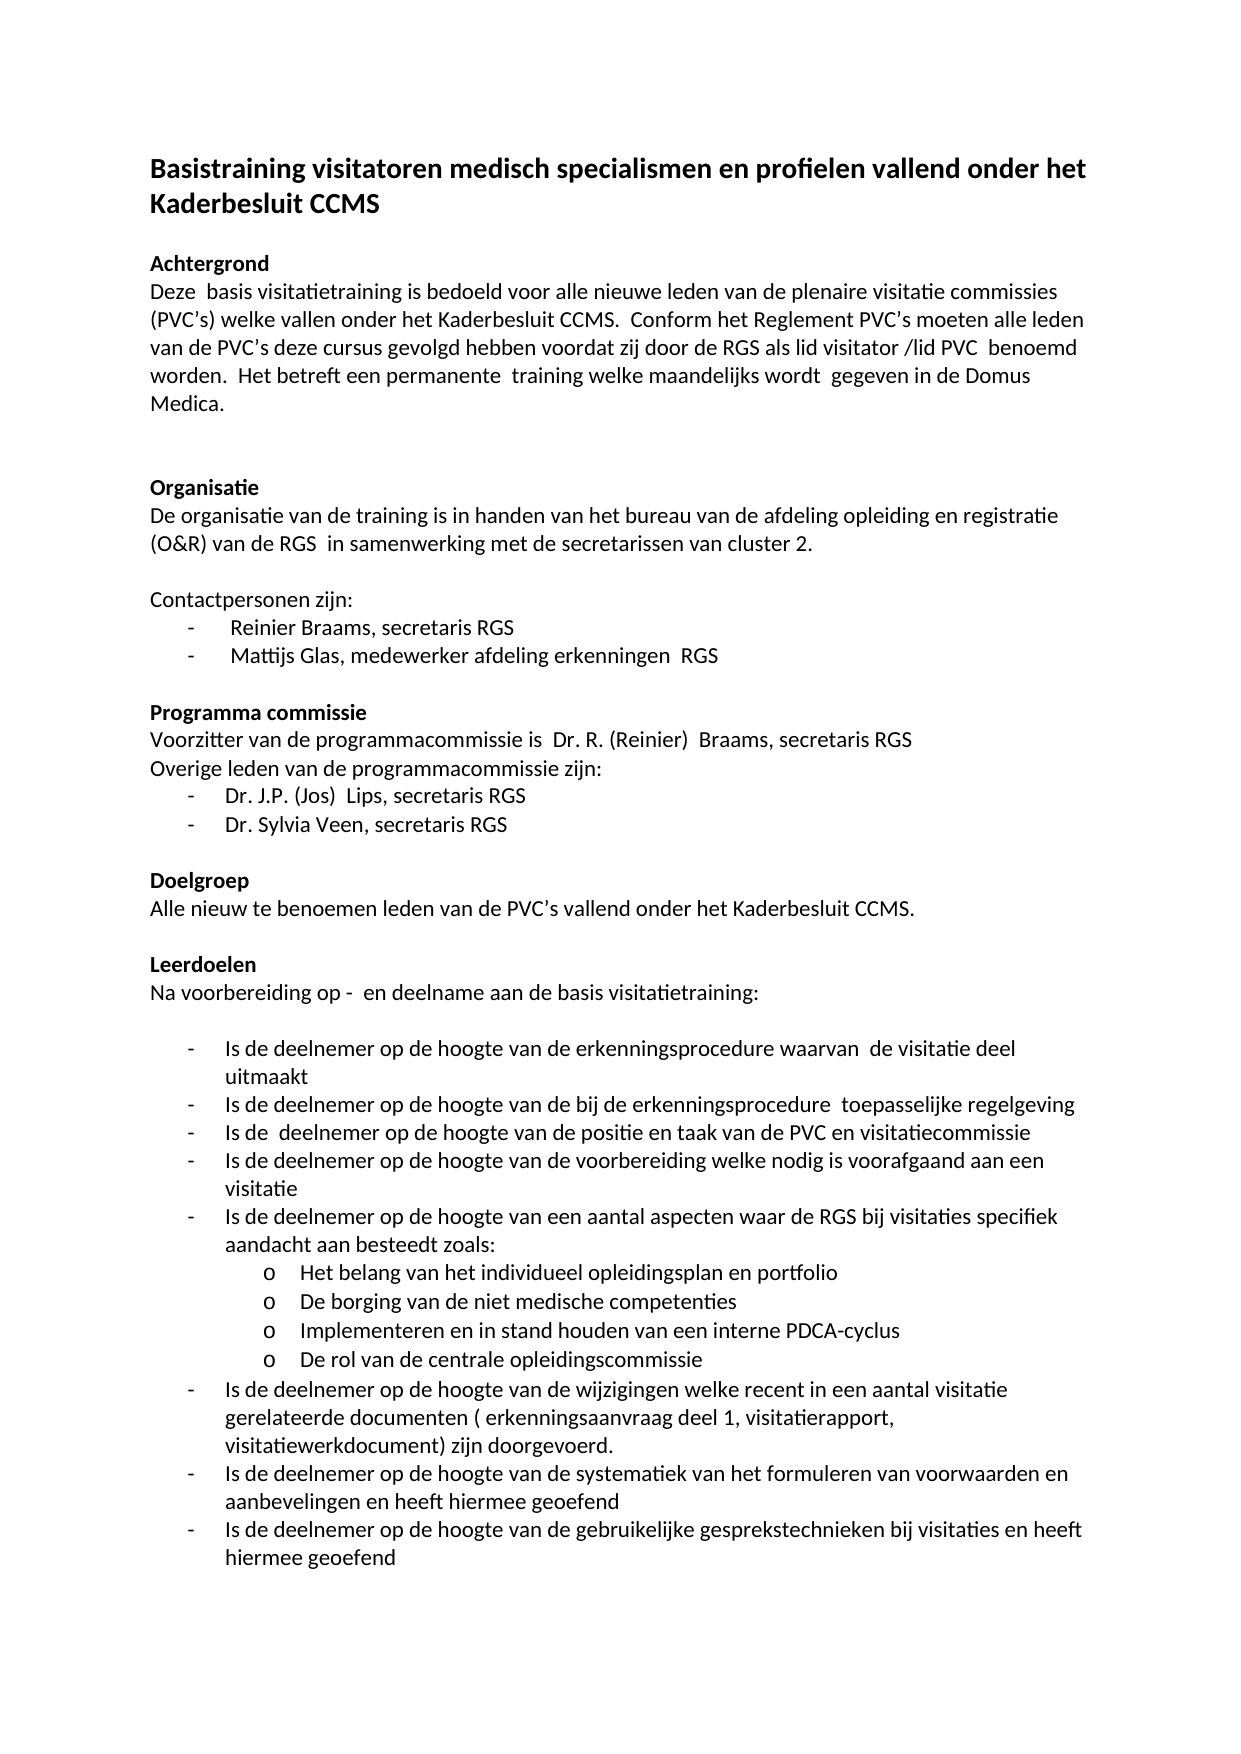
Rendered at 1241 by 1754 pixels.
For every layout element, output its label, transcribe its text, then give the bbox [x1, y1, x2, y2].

text Achtergrond [150, 249, 1090, 277]
list Is de deelnemer op de hoogte van de erkenningsprocedure waarvan de visitatie deel uitmaakt [187, 1034, 1090, 1090]
list Reinier Braams, secretaris RGS [187, 613, 1090, 642]
list Dr. J.P. (Jos) Lips, secretaris RGS [187, 782, 1090, 810]
text Contactpersonen zijn: [150, 586, 1090, 613]
text Deze basis visitatietraining is bedoeld voor alle nieuwe leden van de plenaire visitatie commissies (PVC’s) welke vallen onder het Kaderbesluit CCMS. Conform het Reglement PVC’s moeten alle leden van de PVC’s deze cursus gevolgd hebben voordat zij door de RGS als lid visitator /lid PVC benoemd worden. Het betreft een permanente training welke maandelijks wordt gegeven in de Domus Medica. [150, 277, 1090, 417]
text Na voorbereiding op - en deelname aan de basis visitatietraining: [150, 978, 1090, 1006]
text Overige leden van de programmacommissie zijn: [150, 754, 1090, 782]
list Is de deelnemer op de hoogte van de wijzigingen welke recent in een aantal visitatie gerelateerde documenten ( erkenningsaanvraag deel 1, visitatierapport, visitatiewerkdocument) zijn doorgevoerd. [187, 1375, 1090, 1459]
list Is de deelnemer op de hoogte van de gebruikelijke gesprekstechnieken bij visitaties en heeft hiermee geoefend [187, 1515, 1090, 1571]
text De organisatie van de training is in handen van het bureau van de afdeling opleiding en registratie (O&R) van de RGS in samenwerking met de secretarissen van cluster 2. [150, 501, 1090, 557]
text Basistraining visitatoren medisch specialismen en profielen vallend onder het Kaderbesluit CCMS [150, 150, 1090, 221]
list Is de deelnemer op de hoogte van de systematiek van het formuleren van voorwaarden en aanbevelingen en heeft hiermee geoefend [187, 1459, 1090, 1515]
list Implementeren en in stand houden van een interne PDCA-cyclus [262, 1316, 1090, 1346]
list Het belang van het individueel opleidingsplan en portfolio [262, 1258, 1090, 1287]
list Is de deelnemer op de hoogte van de positie en taak van de PVC en visitatiecommissie [187, 1118, 1090, 1146]
text Leerdoelen [150, 950, 1090, 978]
list Is de deelnemer op de hoogte van de voorbereiding welke nodig is voorafgaand aan een visitatie [187, 1146, 1090, 1202]
text Alle nieuw te benoemen leden van de PVC’s vallend onder het Kaderbesluit CCMS. [150, 894, 1090, 922]
list De rol van de centrale opleidingscommissie [262, 1346, 1090, 1375]
text Doelgroep [150, 866, 1090, 894]
list Mattijs Glas, medewerker afdeling erkenningen RGS [187, 642, 1090, 669]
list Is de deelnemer op de hoogte van de bij de erkenningsprocedure toepasselijke regelgeving [187, 1090, 1090, 1118]
text Voorzitter van de programmacommissie is Dr. R. (Reinier) Braams, secretaris RGS [150, 726, 1090, 754]
text Programma commissie [150, 698, 1090, 726]
list Dr. Sylvia Veen, secretaris RGS [187, 810, 1090, 838]
list De borging van de niet medische competenties [262, 1287, 1090, 1316]
list Is de deelnemer op de hoogte van een aantal aspecten waar de RGS bij visitaties specifiek aandacht aan besteedt zoals: [187, 1202, 1090, 1258]
text Organisatie [150, 473, 1090, 501]
